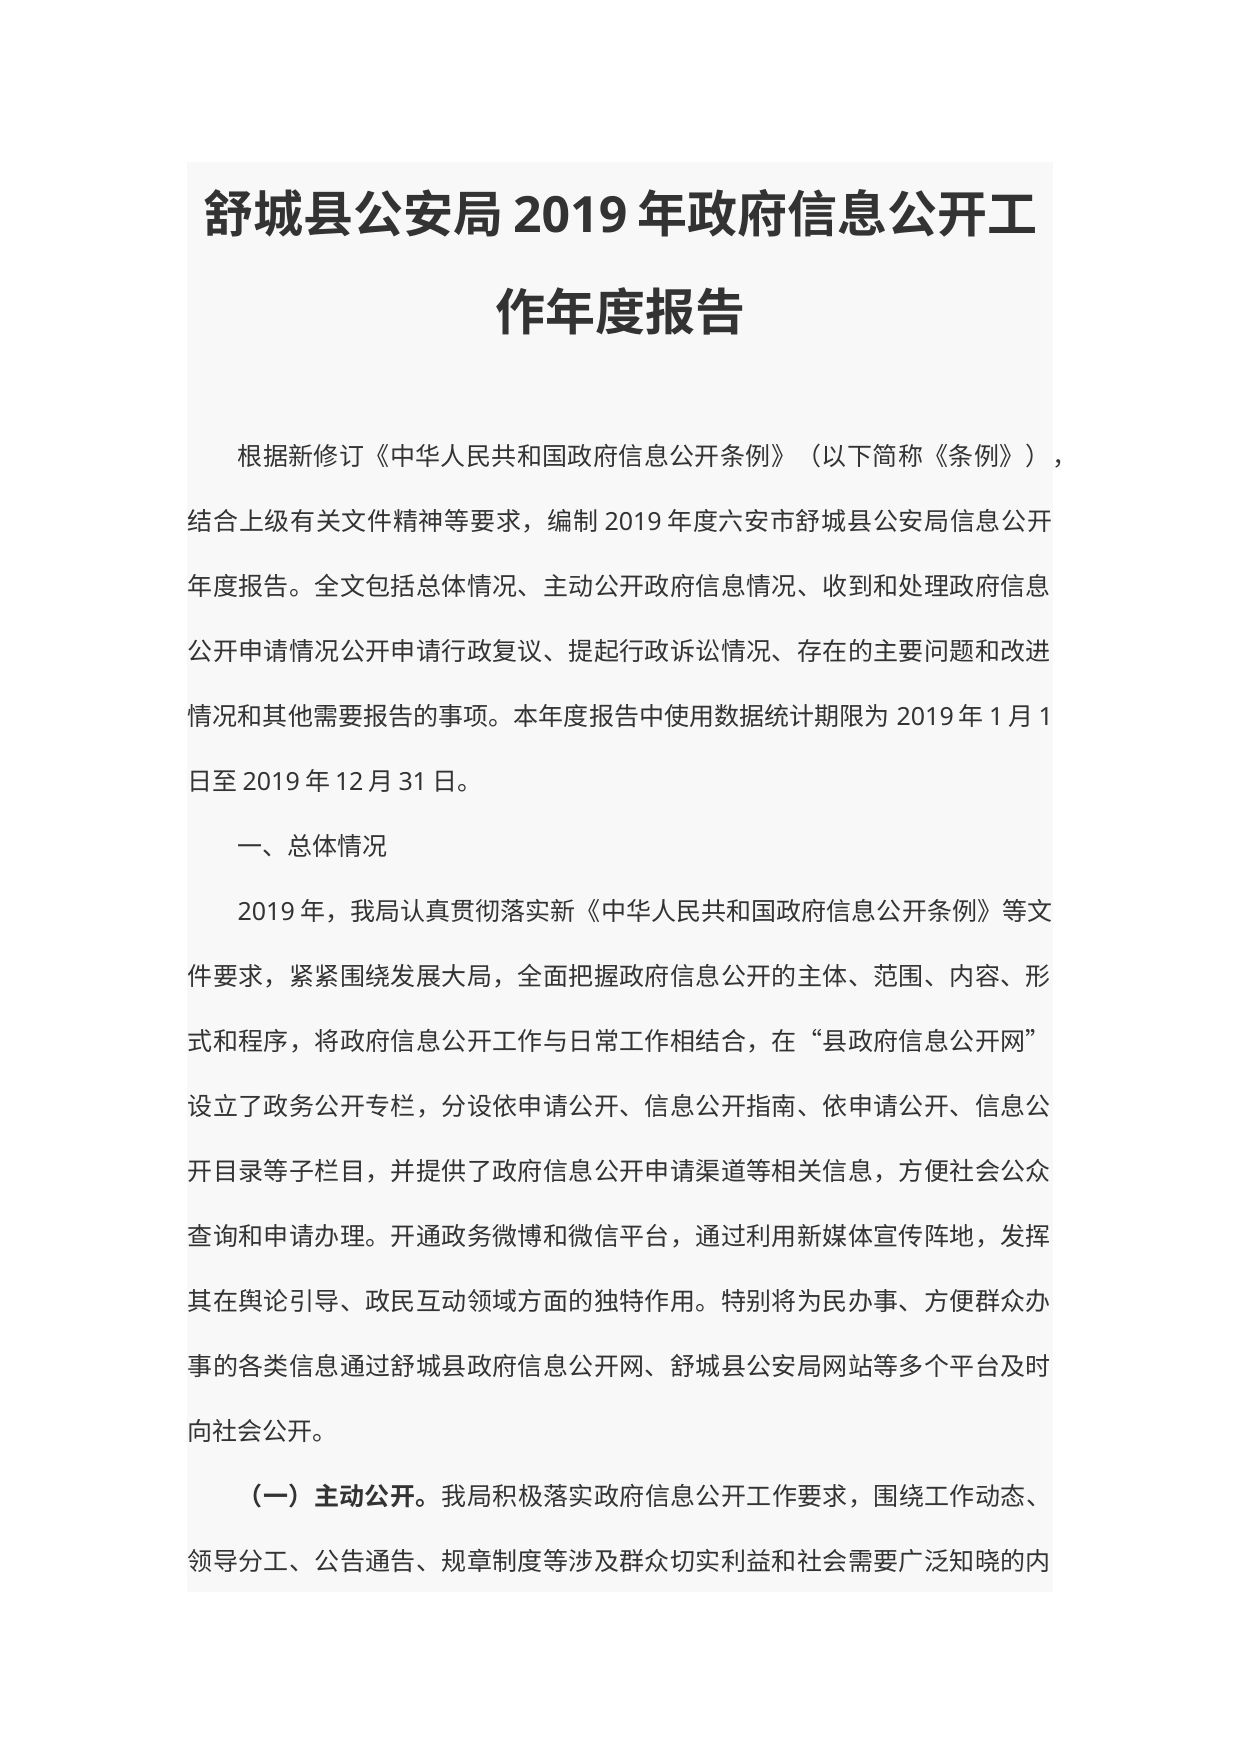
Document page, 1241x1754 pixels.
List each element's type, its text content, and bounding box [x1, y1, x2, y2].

text 根据新修订《中华人民共和国政府信息公开条例》（以下简称《条例》），结合上级有关文件精神等要求，编制2019年度六安市舒城县公安局信息公开年度报告。全文包括总体情况、主动公开政府信息情况、收到和处理政府信息公开申请情况公开申请行政复议、提起行政诉讼情况、存在的主要问题和改进情况和其他需要报告的事项。本年度报告中使用数据统计期限为2019年1月1日至2019年12月31日。 [187, 422, 1053, 812]
text 舒城县公安局2019年政府信息公开工作年度报告 [187, 162, 1053, 357]
text 一、总体情况 [187, 812, 1053, 877]
text 2019年，我局认真贯彻落实新《中华人民共和国政府信息公开条例》等文件要求，紧紧围绕发展大局，全面把握政府信息公开的主体、范围、内容、形式和程序，将政府信息公开工作与日常工作相结合，在“县政府信息公开网”设立了政务公开专栏，分设依申请公开、信息公开指南、依申请公开、信息公开目录等子栏目，并提供了政府信息公开申请渠道等相关信息，方便社会公众查询和申请办理。开通政务微博和微信平台，通过利用新媒体宣传阵地，发挥其在舆论引导、政民互动领域方面的独特作用。特别将为民办事、方便群众办事的各类信息通过舒城县政府信息公开网、舒城县公安局网站等多个平台及时向社会公开。 [187, 877, 1053, 1462]
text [187, 1462, 1053, 1592]
